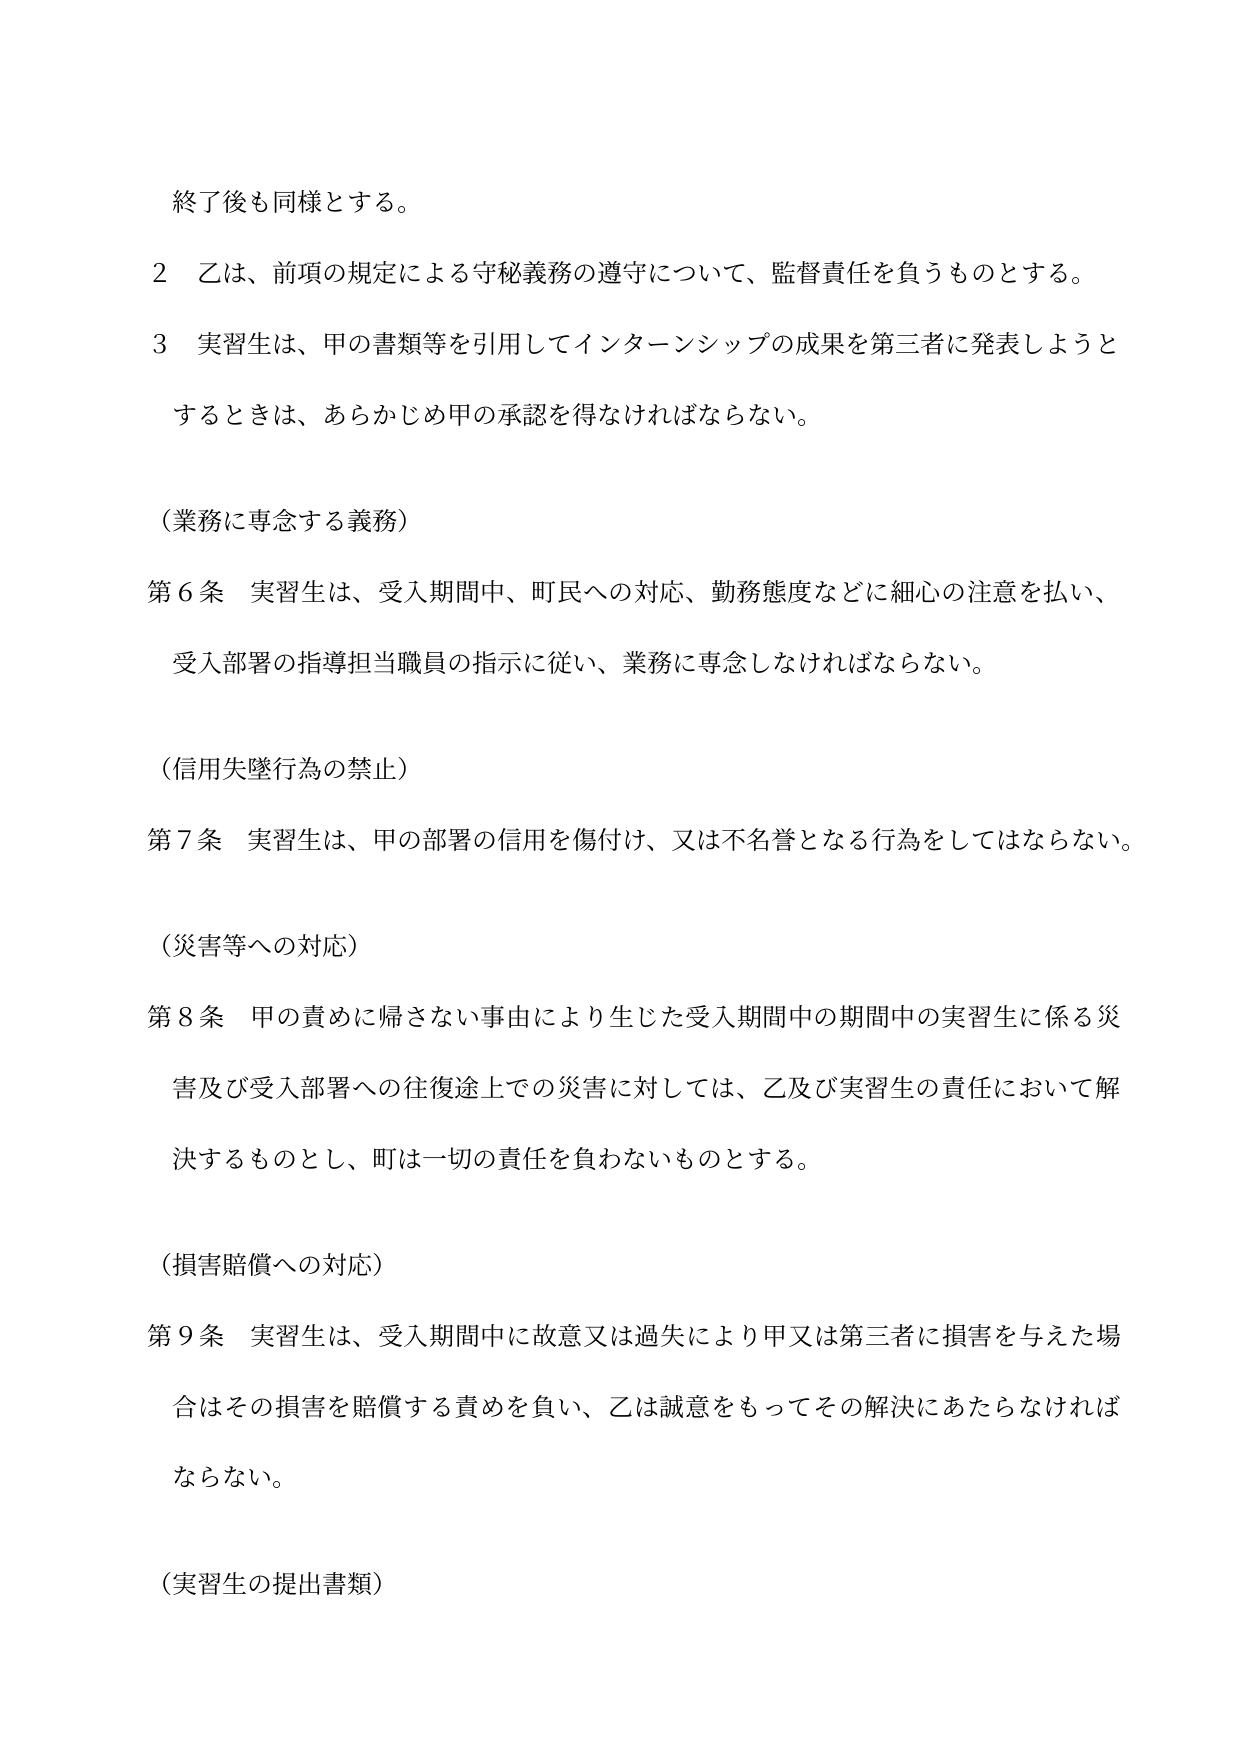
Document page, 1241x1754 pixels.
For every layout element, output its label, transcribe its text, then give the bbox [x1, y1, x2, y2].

text （信用失墜行為の禁止） [148, 732, 1122, 803]
text 第６条 実習生は、受入期間中、町民への対応、勤務態度などに細心の注意を払い、受入部署の指導担当職員の指示に従い、業務に専念しなければならない。 [148, 555, 1122, 697]
text 第９条 実習生は、受入期間中に故意又は過失により甲又は第三者に損害を与えた場合はその損害を賠償する責めを負い、乙は誠意をもってその解決にあたらなければならない。 [148, 1299, 1122, 1512]
text （業務に専念する義務） [148, 484, 1122, 555]
text ２ 乙は、前項の規定による守秘義務の遵守について、監督責任を負うものとする。 [148, 237, 1122, 307]
text （損害賠償への対応） [148, 1228, 1122, 1299]
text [148, 166, 1122, 237]
text 第８条 甲の責めに帰さない事由により生じた受入期間中の期間中の実習生に係る災害及び受入部署への往復途上での災害に対しては、乙及び実習生の責任において解決するものとし、町は一切の責任を負わないものとする。 [148, 980, 1122, 1193]
text 第７条 実習生は、甲の部署の信用を傷付け、又は不名誉となる行為をしてはならない。 [148, 803, 1122, 874]
text ３ 実習生は、甲の書類等を引用してインターンシップの成果を第三者に発表しようとするときは、あらかじめ甲の承認を得なければならない。 [148, 307, 1122, 449]
text （実習生の提出書類） [148, 1547, 1122, 1618]
text （災害等への対応） [148, 909, 1122, 980]
